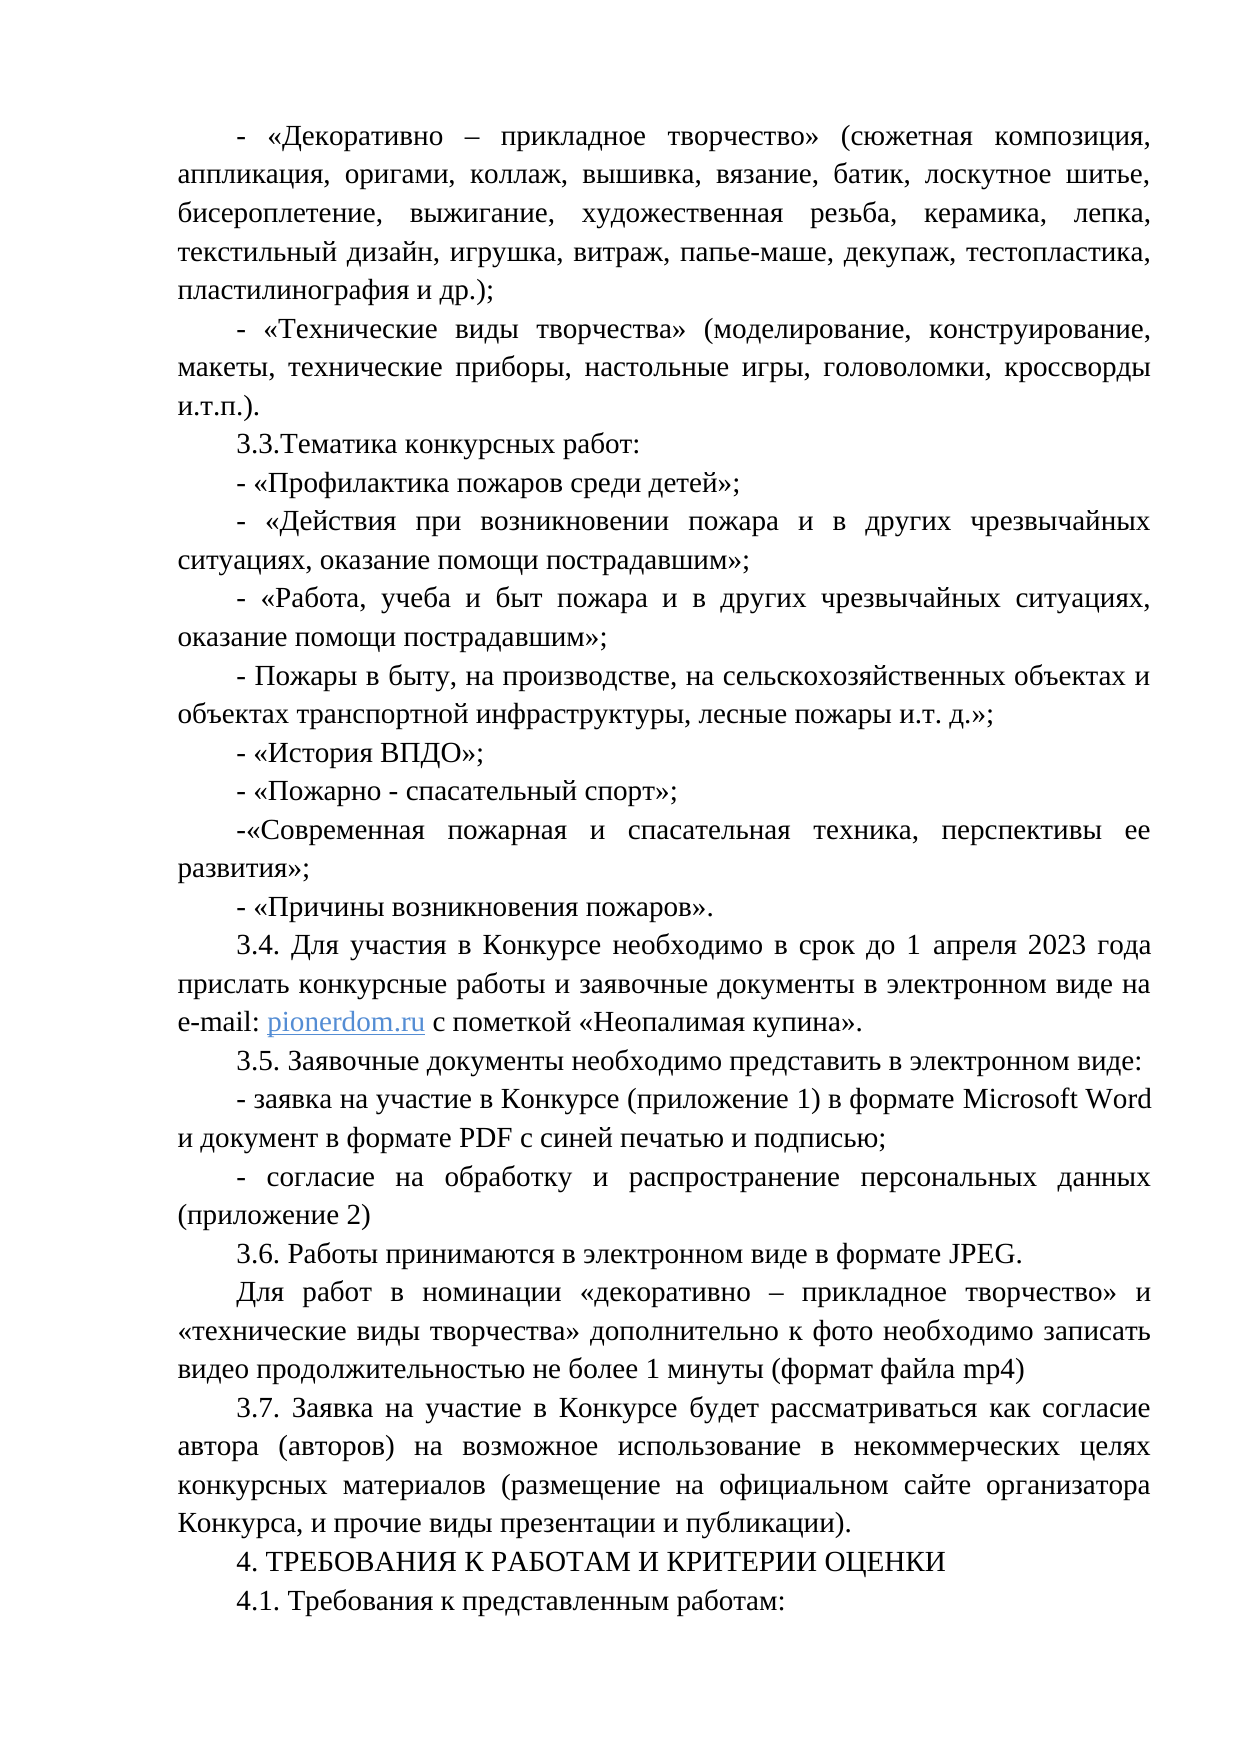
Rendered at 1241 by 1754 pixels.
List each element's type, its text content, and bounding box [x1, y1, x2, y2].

list - «Декоративно – прикладное творчество» (сюжетная композиция, аппликация, оригами, коллаж, вышивка, вязание, батик, лоскутное шитье, бисероплетение, выжигание, художественная резьба, керамика, лепка, текстильный дизайн, игрушка, витраж, папье-маше, декупаж, тестопластика, пластилинография и др.); [177, 118, 1152, 306]
list - «Работа, учеба и быт пожара и в других чрезвычайных ситуациях, оказание помощи пострадавшим»; [177, 581, 1152, 653]
list - «Профилактика пожаров среди детей»; [177, 465, 1152, 498]
list -«Современная пожарная и спасательная техника, перспективы ее развития»; [177, 812, 1152, 884]
list - «Причины возникновения пожаров». [177, 889, 1152, 922]
list - «Действия при возникновении пожара и в других чрезвычайных ситуациях, оказание помощи пострадавшим»; [177, 503, 1152, 576]
list - «Пожарно - спасательный спорт»; [177, 773, 1152, 807]
list - «Технические виды творчества» (моделирование, конструирование, макеты, технические приборы, настольные игры, головоломки, кроссворды и.т.п.). [177, 311, 1152, 421]
list Для работ в номинации «декоративно – прикладное творчество» и «технические виды творчества» дополнительно к фото необходимо записать видео продолжительностью не более 1 минуты (формат файла mp4) [177, 1274, 1152, 1385]
list - согласие на обработку и распространение персональных данных (приложение 2) [177, 1159, 1152, 1231]
list 4.1. Требования к представленным работам: [177, 1583, 1152, 1616]
list - «История ВПДО»; [177, 735, 1152, 768]
list 3.4. Для участия в Конкурсе необходимо в срок до 1 апреля 2023 года прислать конкурсные работы и заявочные документы в электронном виде на e-mail: pionerdom.ru с пометкой «Неопалимая купина». [177, 927, 1152, 1038]
list - Пожары в быту, на производстве, на сельскохозяйственных объектах и объектах транспортной инфраструктуры, лесные пожары и.т. д.»; [177, 658, 1152, 730]
list 3.6. Работы принимаются в электронном виде в формате JPEG. [177, 1236, 1152, 1269]
list 3.7. Заявка на участие в Конкурсе будет рассматриваться как согласие автора (авторов) на возможное использование в некоммерческих целях конкурсных материалов (размещение на официальном сайте организатора Конкурса, и прочие виды презентации и публикации). [177, 1390, 1152, 1539]
list 4. ТРЕБОВАНИЯ К РАБОТАМ И КРИТЕРИИ ОЦЕНКИ [177, 1544, 1152, 1578]
list - заявка на участие в Конкурсе (приложение 1) в формате Microsoft Word и документ в формате PDF с синей печатью и подписью; [177, 1082, 1152, 1154]
list 3.5. Заявочные документы необходимо представить в электронном виде: [177, 1043, 1152, 1077]
list 3.3.Тематика конкурсных работ: [177, 426, 1152, 460]
